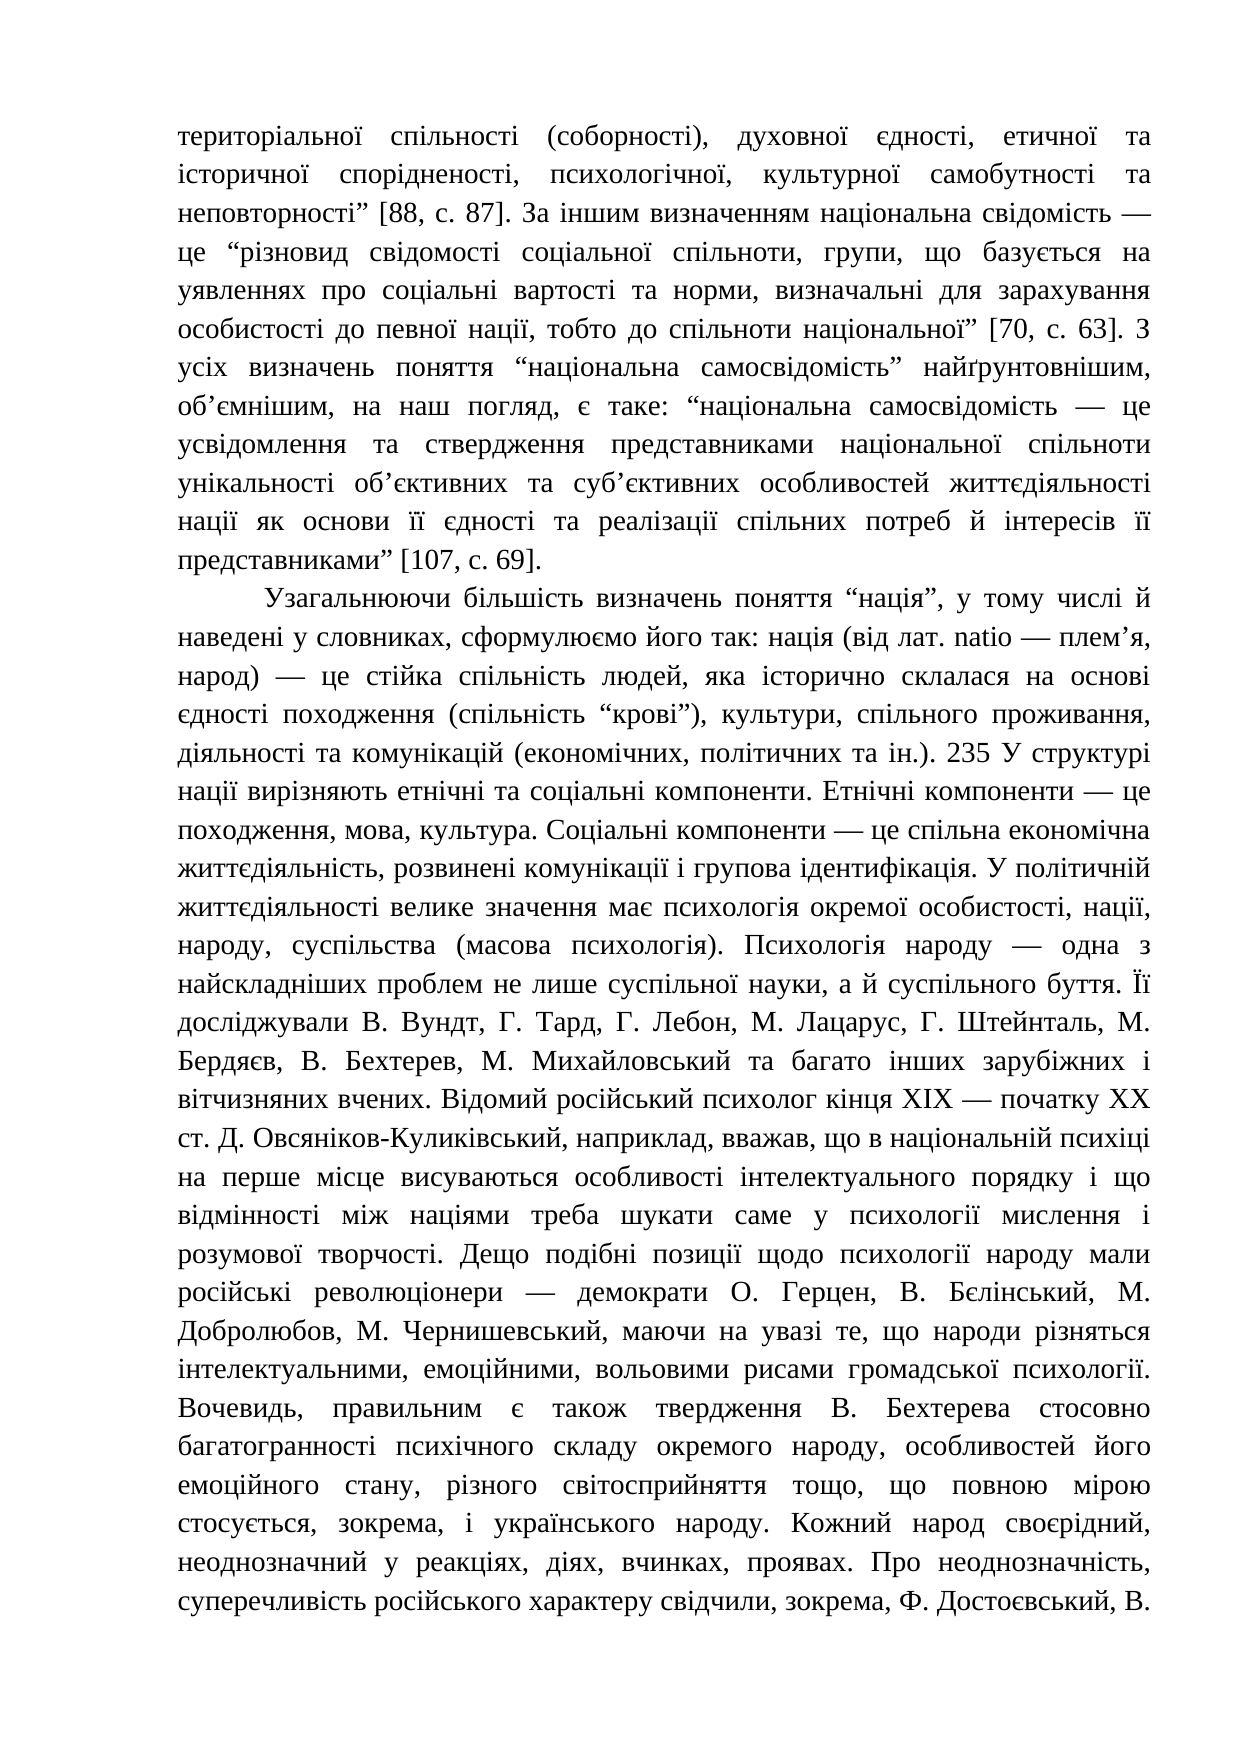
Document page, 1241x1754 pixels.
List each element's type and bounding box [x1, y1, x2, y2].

text [177, 581, 1152, 1616]
text [177, 118, 1152, 576]
